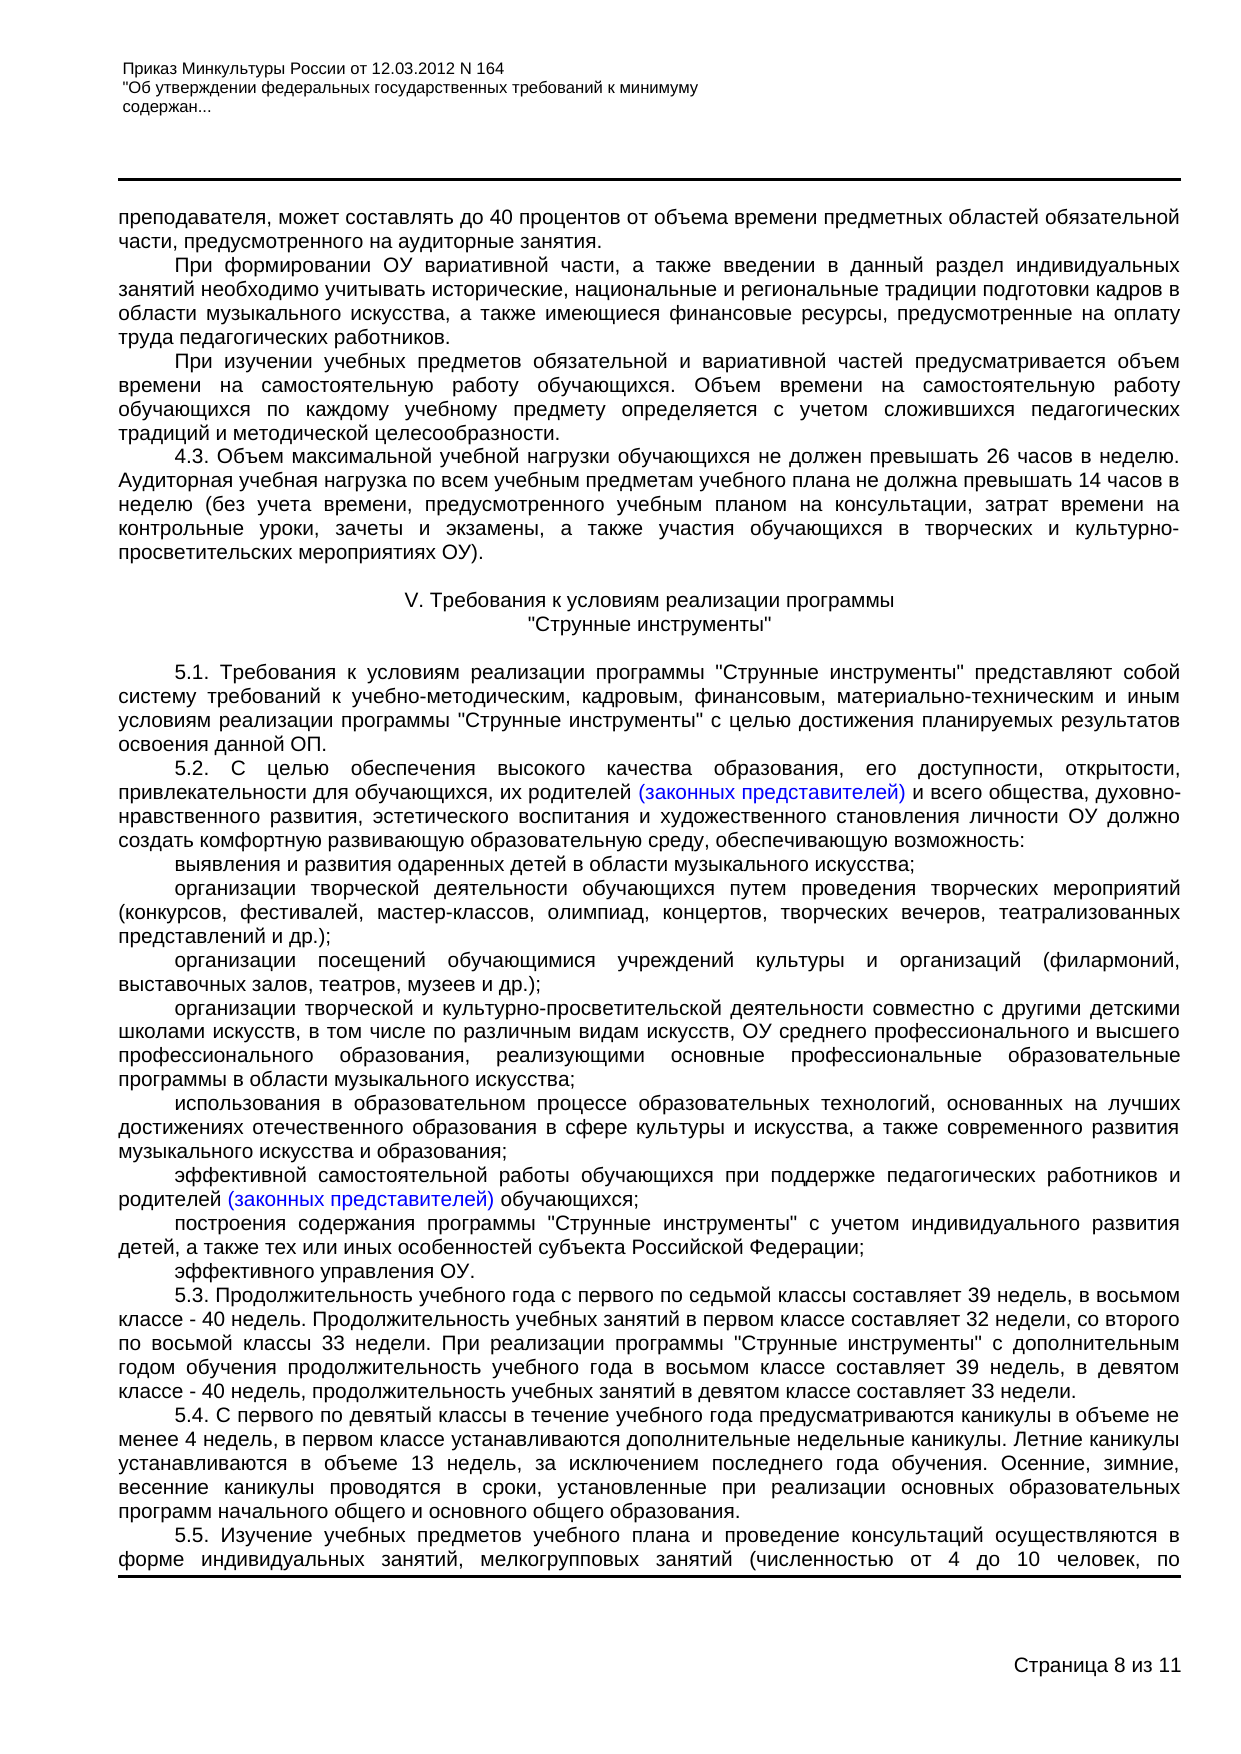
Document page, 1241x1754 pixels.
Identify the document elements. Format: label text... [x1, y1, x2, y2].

text 4.3. Объем максимальной учебной нагрузки обучающихся не должен превышать 26 часов в неделю. Аудиторная учебная нагрузка по всем учебным предметам учебного плана не должна превышать 14 часов в неделю (без учета времени, предусмотренного учебным планом на консультации, затрат времени на контрольные уроки, зачеты и экзамены, а также участия обучающихся в творческих и культурно-просветительских мероприятиях ОУ). [118, 444, 1181, 564]
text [118, 205, 1181, 253]
text организации творческой деятельности обучающихся путем проведения творческих мероприятий (конкурсов, фестивалей, мастер-классов, олимпиад, концертов, творческих вечеров, театрализованных представлений и др.); [118, 876, 1181, 947]
text построения содержания программы "Струнные инструменты" с учетом индивидуального развития детей, а также тех или иных особенностей субъекта Российской Федерации; [118, 1211, 1181, 1259]
text 5.2. С целью обеспечения высокого качества образования, его доступности, открытости, привлекательности для обучающихся, их родителей (законных представителей) и всего общества, духовно-нравственного развития, эстетического воспитания и художественного становления личности ОУ должно создать комфортную развивающую образовательную среду, обеспечивающую возможность: [118, 756, 1181, 852]
text V. Требования к условиям реализации программы [118, 588, 1181, 612]
text эффективного управления ОУ. [118, 1259, 1181, 1283]
text При изучении учебных предметов обязательной и вариативной частей предусматривается объем времени на самостоятельную работу обучающихся. Объем времени на самостоятельную работу обучающихся по каждому учебному предмету определяется с учетом сложившихся педагогических традиций и методической целесообразности. [118, 348, 1181, 444]
text "Струнные инструменты" [118, 612, 1181, 636]
text организации творческой и культурно-просветительской деятельности совместно с другими детскими школами искусств, в том числе по различным видам искусств, ОУ среднего профессионального и высшего профессионального образования, реализующими основные профессиональные образовательные программы в области музыкального искусства; [118, 995, 1181, 1091]
text организации посещений обучающимися учреждений культуры и организаций (филармоний, выставочных залов, театров, музеев и др.); [118, 947, 1181, 995]
text использования в образовательном процессе образовательных технологий, основанных на лучших достижениях отечественного образования в сфере культуры и искусства, а также современного развития музыкального искусства и образования; [118, 1091, 1181, 1163]
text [118, 1522, 1181, 1570]
text При формировании ОУ вариативной части, а также введении в данный раздел индивидуальных занятий необходимо учитывать исторические, национальные и региональные традиции подготовки кадров в области музыкального искусства, а также имеющиеся финансовые ресурсы, предусмотренные на оплату труда педагогических работников. [118, 253, 1181, 348]
text эффективной самостоятельной работы обучающихся при поддержке педагогических работников и родителей (законных представителей) обучающихся; [118, 1163, 1181, 1211]
text выявления и развития одаренных детей в области музыкального искусства; [118, 852, 1181, 876]
text 5.4. С первого по девятый классы в течение учебного года предусматриваются каникулы в объеме не менее 4 недель, в первом классе устанавливаются дополнительные недельные каникулы. Летние каникулы устанавливаются в объеме 13 недель, за исключением последнего года обучения. Осенние, зимние, весенние каникулы проводятся в сроки, установленные при реализации основных образовательных программ начального общего и основного общего образования. [118, 1403, 1181, 1522]
text 5.1. Требования к условиям реализации программы "Струнные инструменты" представляют собой систему требований к учебно-методическим, кадровым, финансовым, материально-техническим и иным условиям реализации программы "Струнные инструменты" с целью достижения планируемых результатов освоения данной ОП. [118, 660, 1181, 756]
text 5.3. Продолжительность учебного года с первого по седьмой классы составляет 39 недель, в восьмом классе - 40 недель. Продолжительность учебных занятий в первом классе составляет 32 недели, со второго по восьмой классы 33 недели. При реализации программы "Струнные инструменты" с дополнительным годом обучения продолжительность учебного года в восьмом классе составляет 39 недель, в девятом классе - 40 недель, продолжительность учебных занятий в девятом классе составляет 33 недели. [118, 1283, 1181, 1403]
